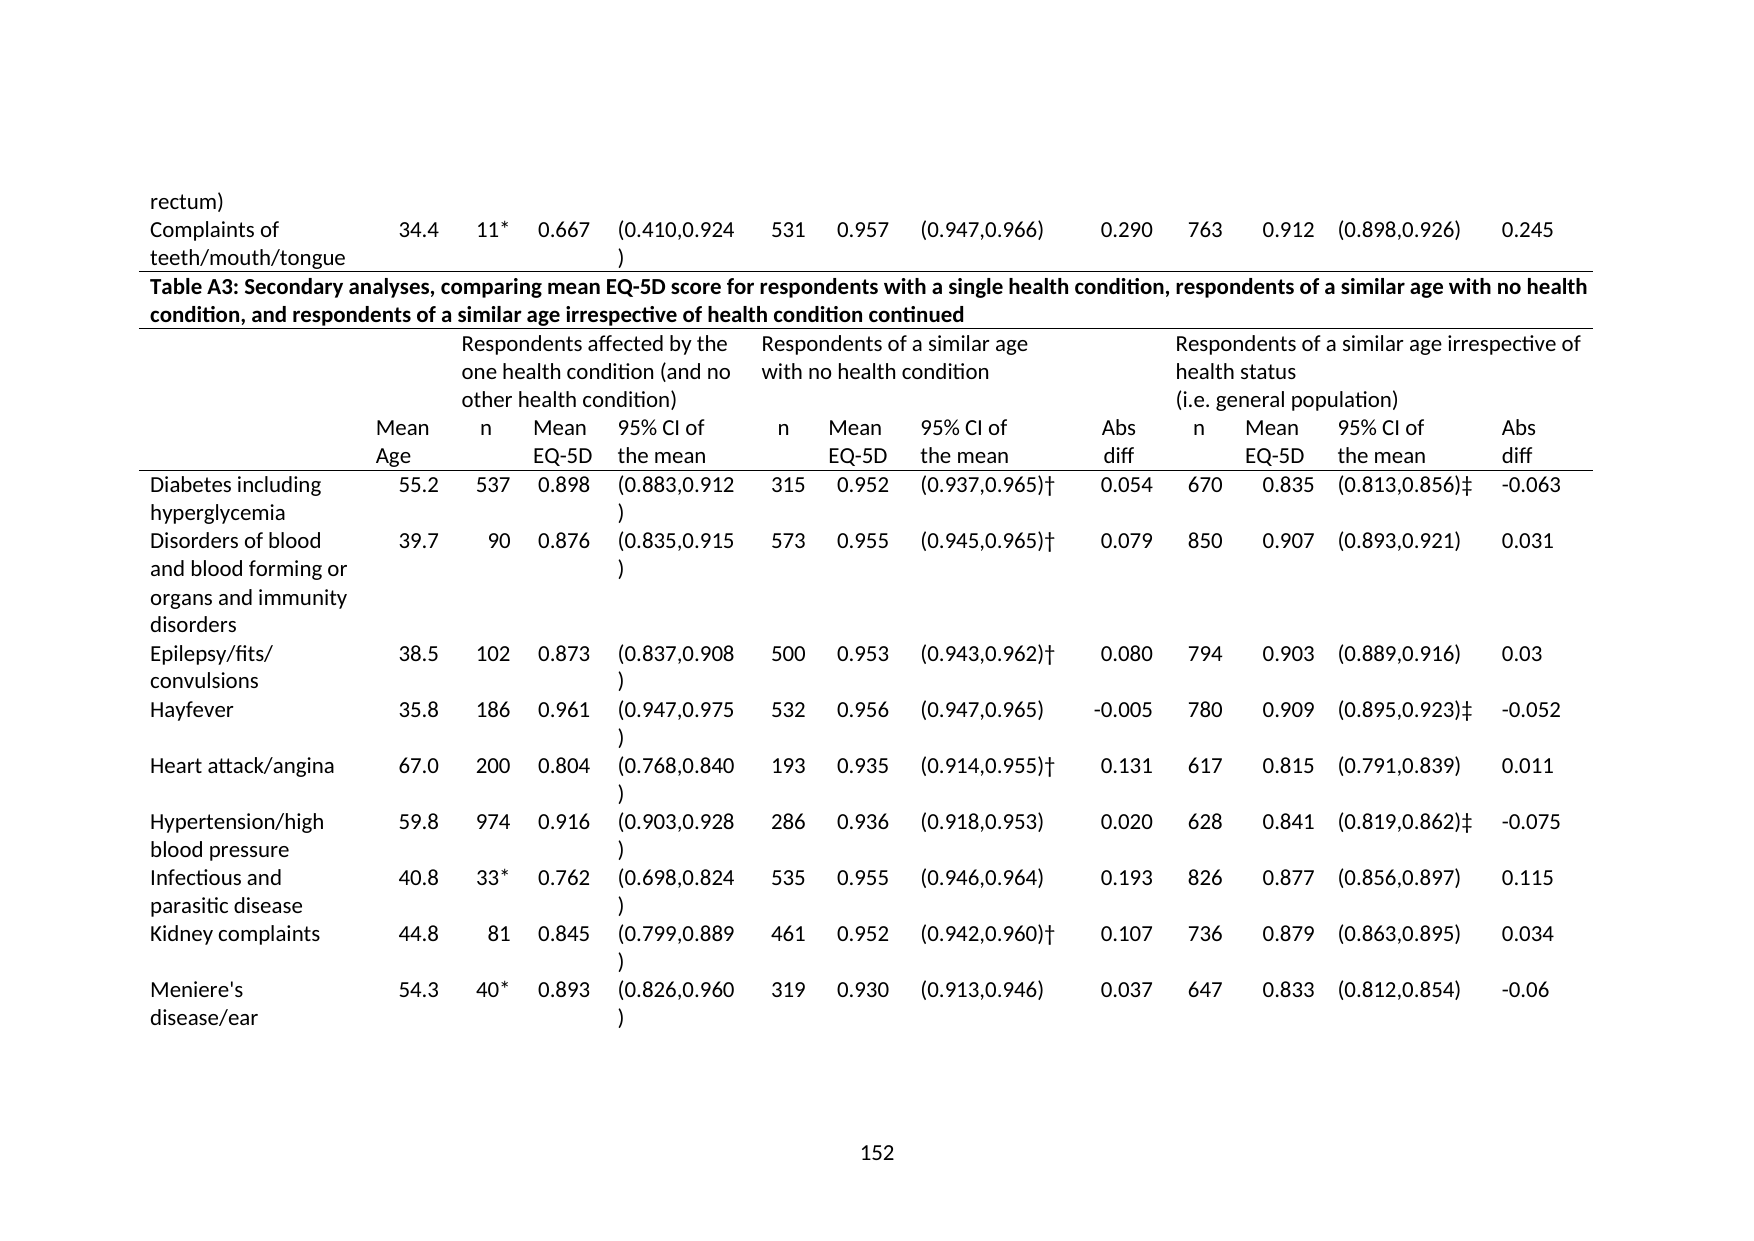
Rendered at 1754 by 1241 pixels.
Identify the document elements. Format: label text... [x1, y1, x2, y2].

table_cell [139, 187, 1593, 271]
text Table A3: Secondary analyses, comparing mean EQ-5D score for respondents with a single health condition, respondents of a similar age with no health condition, and respondents of a similar age irrespective of health condition continued [150, 272, 1604, 328]
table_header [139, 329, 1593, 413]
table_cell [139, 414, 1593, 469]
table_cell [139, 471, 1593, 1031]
